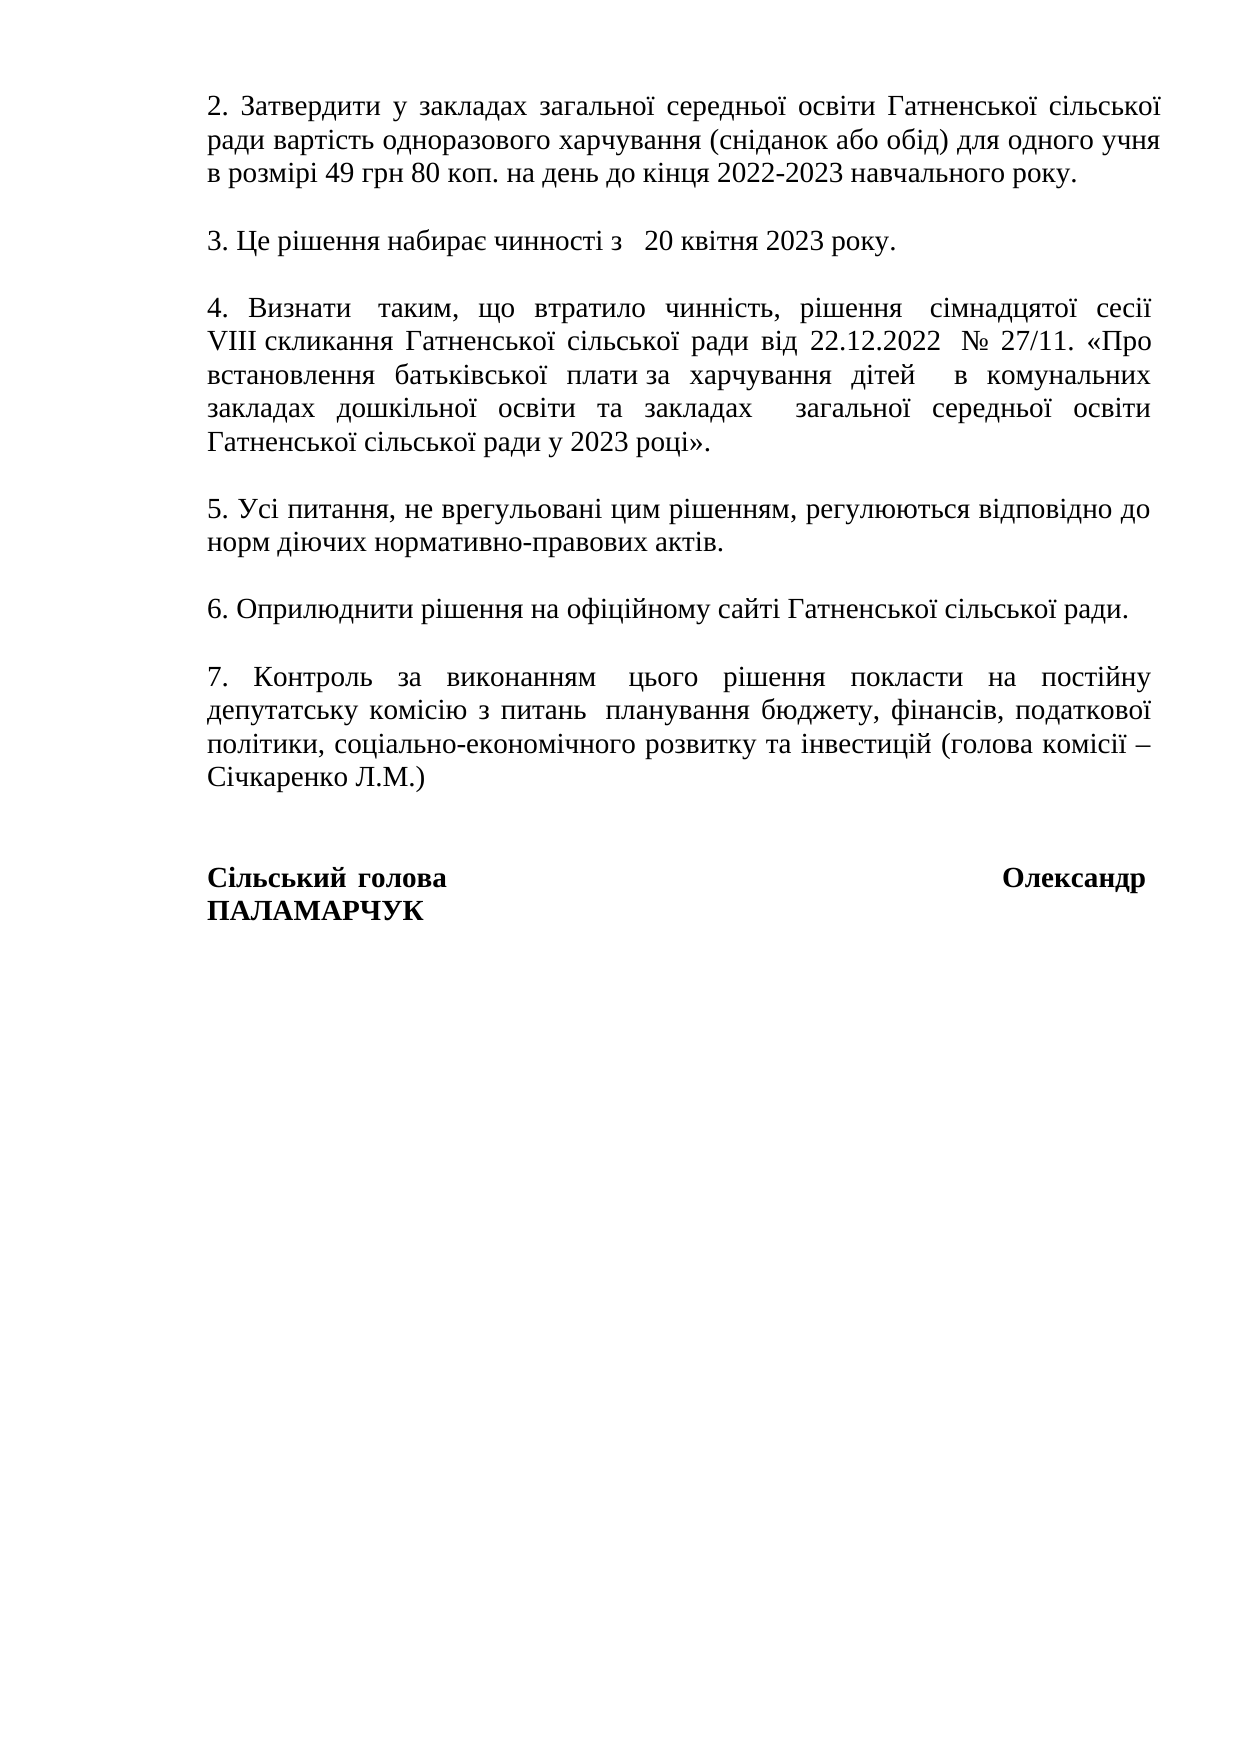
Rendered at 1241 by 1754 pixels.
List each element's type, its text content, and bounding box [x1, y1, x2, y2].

text 4. Визнати таким, що втратило чинність, рішення сімнадцятої сесії VIII скликання Гатненської сільської ради від 22.12.2022 № 27/11. «Про встановлення батьківської плати за харчування дітей в комунальних закладах дошкільної освіти та закладах загальної середньої освіти Гатненської сільської ради у 2023 році». [207, 290, 1152, 457]
text 3. Це рішення набирає чинності з 20 квітня 2023 року. [207, 223, 1152, 256]
text 5. Усі питання, не врегульовані цим рішенням, регулюються відповідно до норм діючих нормативно-правових актів. [207, 491, 1152, 558]
text 2. Затвердити у закладах загальної середньої освіти Гатненської сільської ради вартість одноразового харчування (сніданок або обід) для одного учня в розмірі 49 грн 80 коп. на день до кінця 2022-2023 навчального року. [207, 88, 1162, 189]
text 7. Контроль за виконанням цього рішення покласти на постійну депутатську комісію з питань планування бюджету, фінансів, податкової політики, соціально-економічного розвитку та інвестицій (голова комісії – Січкаренко Л.М.) [207, 659, 1152, 793]
text Сільський голова Олександр ПАЛАМАРЧУК [207, 860, 1152, 927]
text 6. Оприлюднити рішення на офіційному сайті Гатненської сільської ради. [207, 592, 1152, 625]
